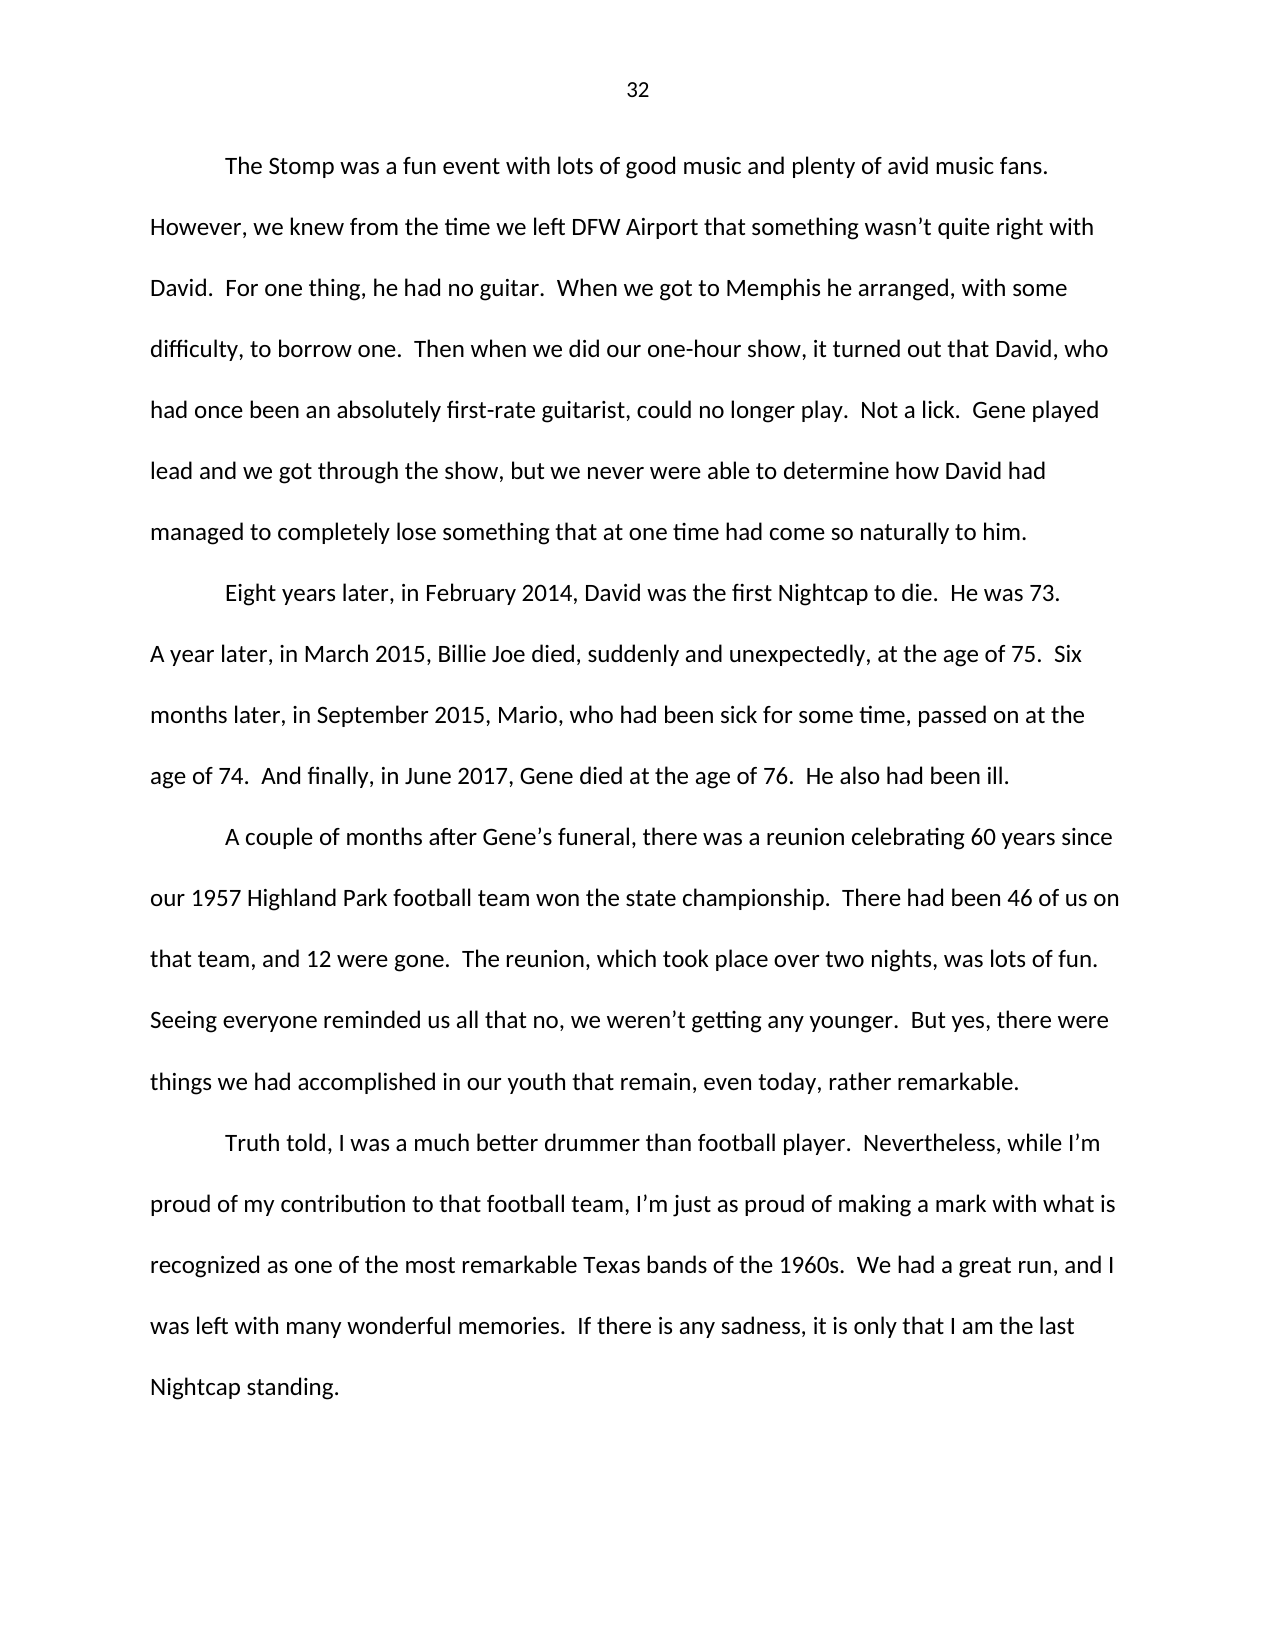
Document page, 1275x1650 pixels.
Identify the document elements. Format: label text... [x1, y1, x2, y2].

text A couple of months after Gene’s funeral, there was a reunion celebrating 60 years since our 1957 Highland Park football team won the state championship. There had been 46 of us on that team, and 12 were gone. The reunion, which took place over two nights, was lots of fun. Seeing everyone reminded us all that no, we weren’t getting any younger. But yes, there were things we had accomplished in our youth that remain, even today, rather remarkable. [150, 821, 1125, 1096]
text Truth told, I was a much better drummer than football player. Nevertheless, while I’m proud of my contribution to that football team, I’m just as proud of making a mark with what is recognized as one of the most remarkable Texas bands of the 1960s. We had a great run, and I was left with many wonderful memories. If there is any sadness, it is only that I am the last Nightcap standing. [150, 1127, 1125, 1401]
text A year later, in March 2015, Billie Joe died, suddenly and unexpectedly, at the age of 75. Six months later, in September 2015, Mario, who had been sick for some time, passed on at the age of 74. And finally, in June 2017, Gene died at the age of 76. He also had been ill. [150, 638, 1125, 791]
text The Stomp was a fun event with lots of good music and plenty of avid music fans. However, we knew from the time we left DFW Airport that something wasn’t quite right with David. For one thing, he had no guitar. When we got to Memphis he arranged, with some difficulty, to borrow one. Then when we did our one-hour show, it turned out that David, who had once been an absolutely first-rate guitarist, could no longer play. Not a lick. Gene played lead and we got through the show, but we never were able to determine how David had managed to completely lose something that at one time had come so naturally to him. [150, 150, 1125, 547]
text Eight years later, in February 2014, David was the first Nightcap to die. He was 73. [150, 577, 1125, 608]
